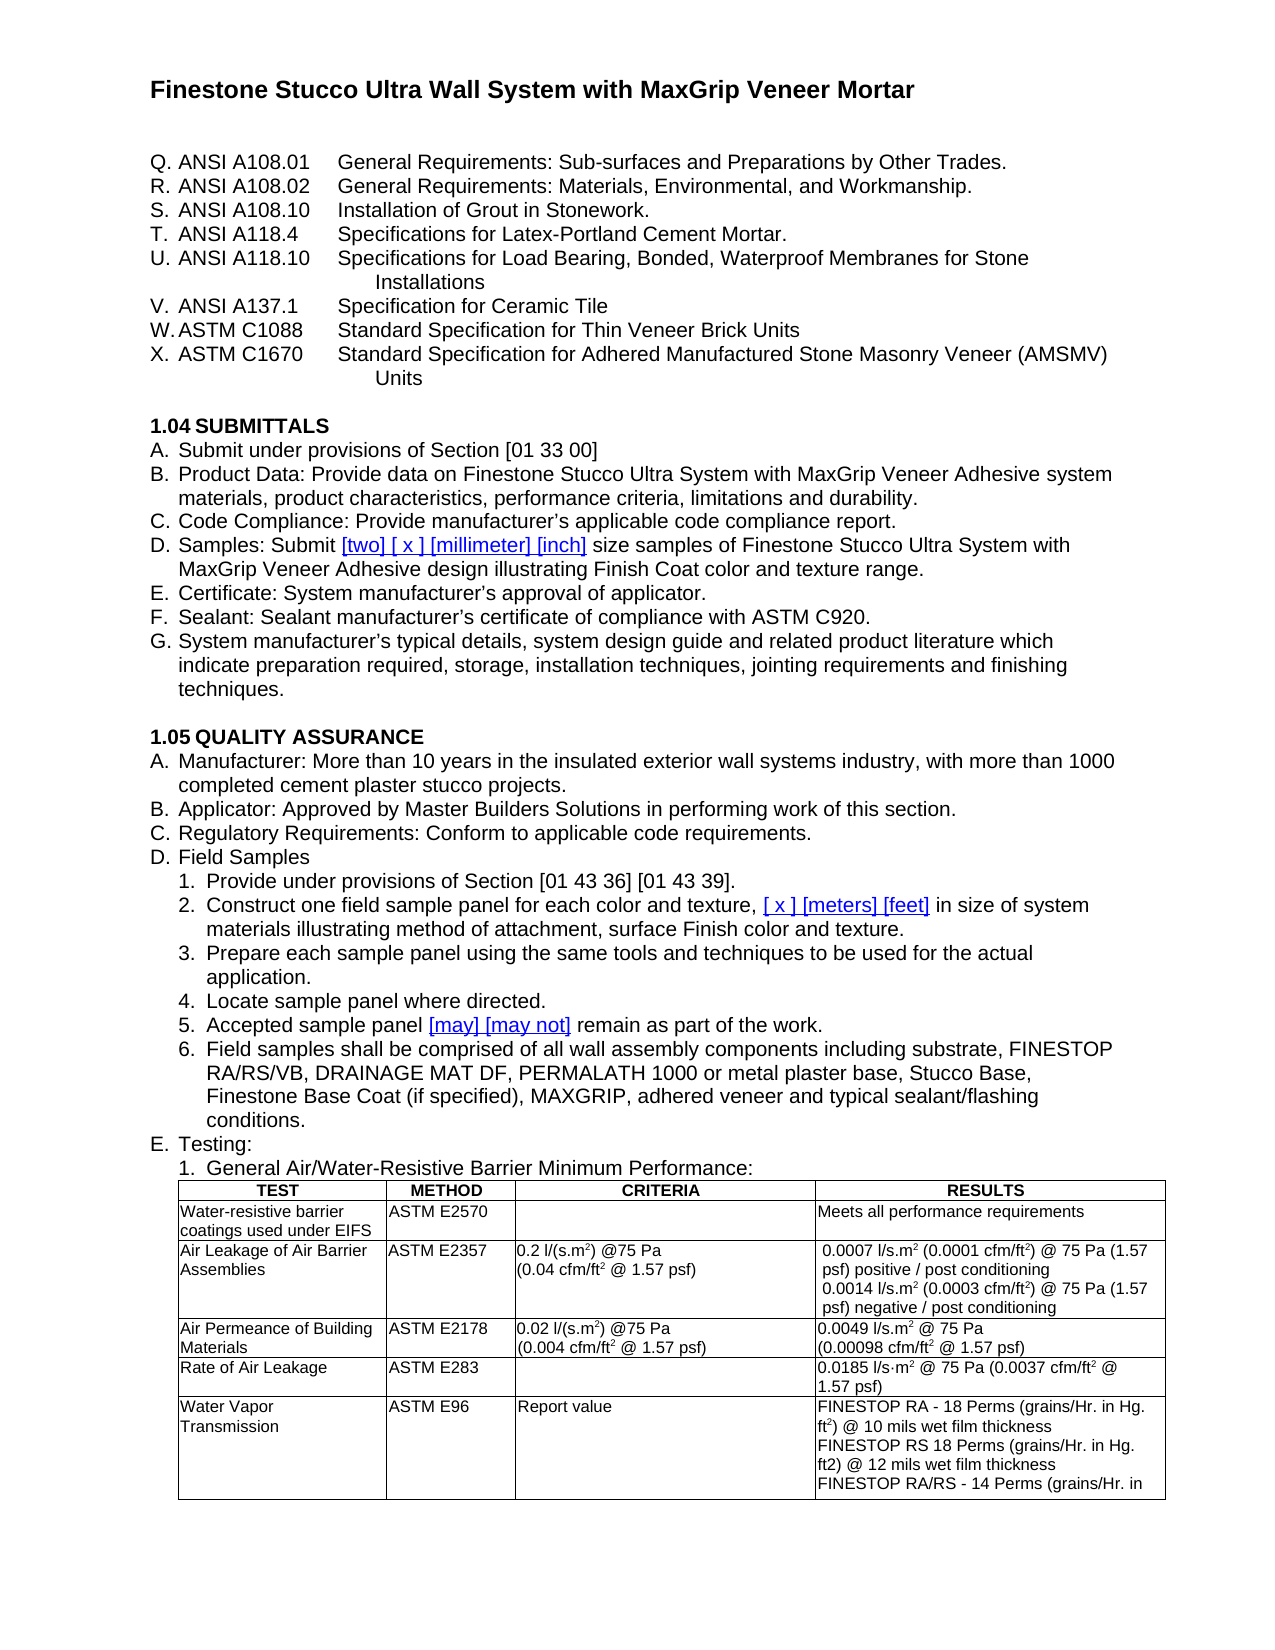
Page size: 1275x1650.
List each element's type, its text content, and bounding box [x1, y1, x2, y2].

list Code Compliance: Provide manufacturer’s applicable code compliance report. [150, 509, 1125, 533]
list System manufacturer’s typical details, system design guide and related product literature which indicate preparation required, storage, installation techniques, jointing requirements and finishing techniques. [150, 629, 1125, 701]
list Manufacturer: More than 10 years in the insulated exterior wall systems industry, with more than 1000 completed cement plaster stucco projects. [150, 749, 1125, 797]
table_cell Water-resistive barrier coatings used under EIFS [179, 1201, 386, 1240]
list Applicator: Approved by Master Builders Solutions in performing work of this section. [150, 797, 1125, 821]
list QUALITY ASSURANCE [150, 725, 1125, 749]
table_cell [816, 1397, 1165, 1499]
list Field Samples [150, 845, 1125, 869]
table_cell 0.2 l/(s.m2) @75 Pa (0.04 cfm/ft2 @ 1.57 psf) [516, 1241, 815, 1317]
list ASTM C1088 Standard Specification for Thin Veneer Brick Units [150, 318, 1125, 342]
list SUBMITTALS [150, 413, 1125, 437]
list ANSI A108.02 General Requirements: Materials, Environmental, and Workmanship. [150, 174, 1125, 198]
table_cell ASTM E283 [387, 1358, 515, 1396]
list Submit under provisions of Section [01 33 00] [150, 437, 1125, 461]
list Locate sample panel where directed. [178, 988, 1125, 1012]
table_cell 0.0185 l/s·m2 @ 75 Pa (0.0037 cfm/ft2 @ 1.57 psf) [816, 1358, 1165, 1396]
list Certificate: System manufacturer’s approval of applicator. [150, 581, 1125, 605]
list ANSI A108.10 Installation of Grout in Stonework. [150, 198, 1125, 222]
list ANSI A137.1 Specification for Ceramic Tile [150, 294, 1125, 318]
table_cell 0.0007 l/s.m2 (0.0001 cfm/ft2) @ 75 Pa (1.57 psf) positive / post conditioning 0.0014 l/s.m2 (0.0003 cfm/ft2) @ 75 Pa (1.57 psf) negative / post conditioning [816, 1241, 1165, 1317]
table_cell ASTM E96 [387, 1397, 515, 1499]
list General Air/Water-Resistive Barrier Minimum Performance: [178, 1156, 1125, 1180]
list ANSI A118.10 Specifications for Load Bearing, Bonded, Waterproof Membranes for Stone Installations [150, 246, 1125, 294]
table_header RESULTS [816, 1181, 1165, 1200]
list ASTM C1670 Standard Specification for Adhered Manufactured Stone Masonry Veneer (AMSMV) Units [150, 342, 1125, 389]
table_cell 0.02 l/(s.m2) @75 Pa (0.004 cfm/ft2 @ 1.57 psf) [516, 1319, 815, 1357]
table_header TEST [179, 1181, 386, 1200]
table_header METHOD [387, 1181, 515, 1200]
table_cell Report value [516, 1397, 815, 1499]
table_cell [516, 1358, 815, 1396]
list Accepted sample panel [may] [may not] remain as part of the work. [178, 1012, 1125, 1036]
list ANSI A108.01 General Requirements: Sub-surfaces and Preparations by Other Trades. [150, 150, 1125, 174]
table_cell [516, 1201, 815, 1240]
list Regulatory Requirements: Conform to applicable code requirements. [150, 821, 1125, 845]
table_cell 0.0049 l/s.m2 @ 75 Pa (0.00098 cfm/ft2 @ 1.57 psf) [816, 1319, 1165, 1357]
table_cell Rate of Air Leakage [179, 1358, 386, 1396]
table_cell ASTM E2570 [387, 1201, 515, 1240]
table_cell Air Permeance of Building Materials [179, 1319, 386, 1357]
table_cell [179, 1397, 386, 1499]
list Field samples shall be comprised of all wall assembly components including substrate, FINESTOP RA/RS/VB, DRAINAGE MAT DF, PERMALATH 1000 or metal plaster base, Stucco Base, Finestone Base Coat (if specified), MAXGRIP, adhered veneer and typical sealant/flashing conditions. [178, 1036, 1125, 1132]
table_cell Air Leakage of Air Barrier Assemblies [179, 1241, 386, 1317]
list Construct one field sample panel for each color and texture, [ x ] [meters] [feet] in size of system materials illustrating method of attachment, surface Finish color and texture. [178, 893, 1125, 941]
table_cell Meets all performance requirements [816, 1201, 1165, 1240]
table_cell ASTM E2357 [387, 1241, 515, 1317]
table_cell ASTM E2178 [387, 1319, 515, 1357]
list Testing: [150, 1132, 1125, 1156]
list Samples: Submit [two] [ x ] [millimeter] [inch] size samples of Finestone Stucco Ultra System with MaxGrip Veneer Adhesive design illustrating Finish Coat color and texture range. [150, 533, 1125, 581]
list Product Data: Provide data on Finestone Stucco Ultra System with MaxGrip Veneer Adhesive system materials, product characteristics, performance criteria, limitations and durability. [150, 461, 1125, 509]
list Sealant: Sealant manufacturer’s certificate of compliance with ASTM C920. [150, 605, 1125, 629]
list ANSI A118.4 Specifications for Latex-Portland Cement Mortar. [150, 222, 1125, 246]
list Prepare each sample panel using the same tools and techniques to be used for the actual application. [178, 941, 1125, 988]
list Provide under provisions of Section [01 43 36] [01 43 39]. [178, 869, 1125, 893]
table_header CRITERIA [516, 1181, 815, 1200]
